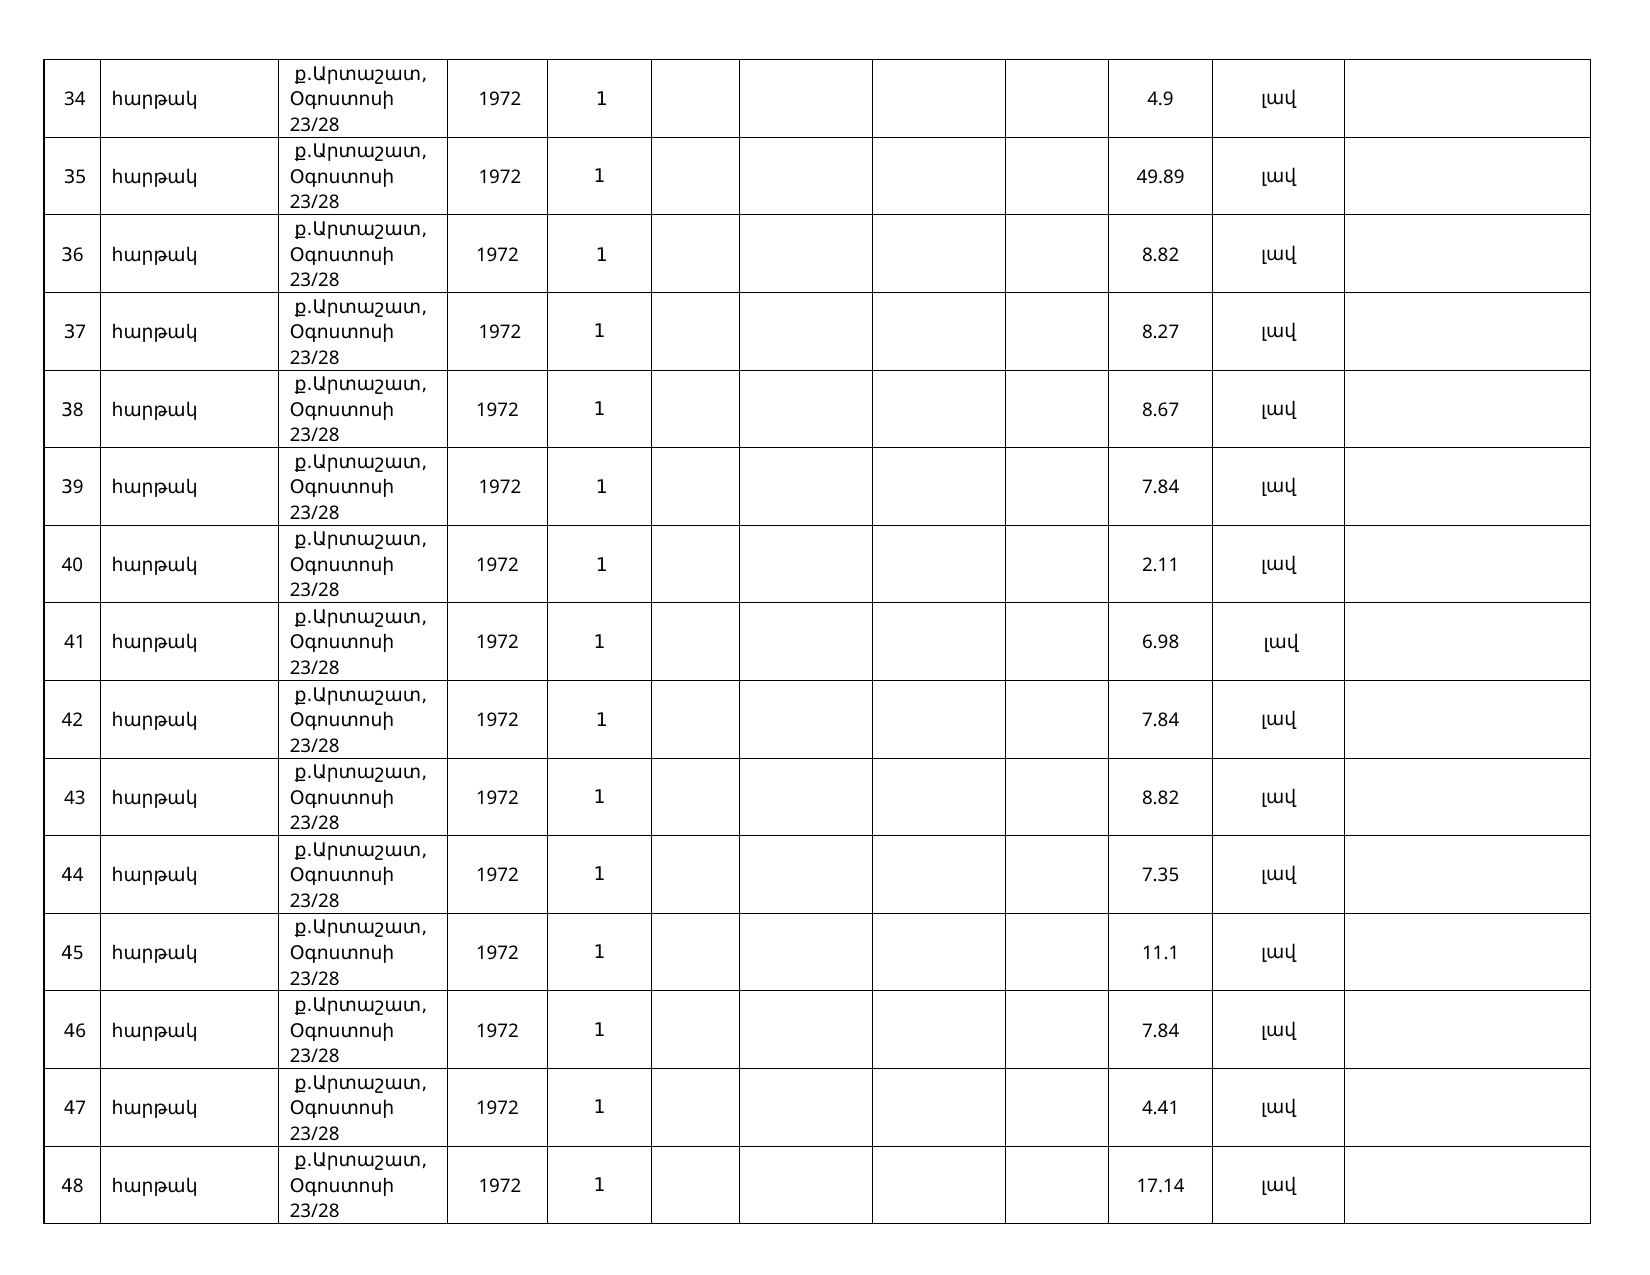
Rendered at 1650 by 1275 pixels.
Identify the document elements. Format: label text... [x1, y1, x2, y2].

table_cell [873, 526, 1005, 602]
table_cell [873, 759, 1005, 835]
table_cell [740, 293, 872, 369]
table_cell 1972 [448, 681, 547, 757]
table_cell [1345, 1147, 1590, 1223]
table_cell [1345, 836, 1590, 913]
table_cell 1 [548, 215, 651, 292]
table_cell 6.98 [1109, 603, 1212, 680]
table_cell լավ [1213, 991, 1344, 1068]
table_cell [652, 448, 739, 525]
table_cell 1 [548, 1147, 651, 1223]
table_cell [1345, 371, 1590, 447]
table_cell [1345, 603, 1590, 680]
table_cell [740, 914, 872, 990]
table_cell 1972 [448, 991, 547, 1068]
table_cell [652, 914, 739, 990]
table_cell լավ [1213, 1147, 1344, 1223]
table_cell [652, 526, 739, 602]
table_cell ք.Արտաշատ, Օգոստոսի 23/28 [279, 526, 447, 602]
table_cell 1972 [448, 1069, 547, 1146]
table_cell [652, 759, 739, 835]
table_cell ք.Արտաշատ, Օգոստոսի 23/28 [279, 759, 447, 835]
table_cell [740, 371, 872, 447]
table_cell լավ [1213, 681, 1344, 757]
table_cell 49.89 [1109, 138, 1212, 214]
table_cell [873, 293, 1005, 369]
table_cell 43 [45, 759, 100, 835]
table_cell լավ [1213, 836, 1344, 913]
table_cell 36 [45, 215, 100, 292]
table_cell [279, 60, 447, 137]
table_cell [873, 914, 1005, 990]
table_cell [1006, 1069, 1108, 1146]
table_cell ք.Արտաշատ, Օգոստոսի 23/28 [279, 293, 447, 369]
table_cell հարթակ [101, 836, 278, 913]
table_cell [1345, 138, 1590, 214]
table_cell 7.84 [1109, 681, 1212, 757]
table_cell [1345, 991, 1590, 1068]
table_cell [740, 448, 872, 525]
table_cell [1006, 603, 1108, 680]
table_cell [652, 215, 739, 292]
table_cell 1 [548, 526, 651, 602]
table_cell 1 [548, 1069, 651, 1146]
table_cell [652, 60, 739, 137]
table_cell [740, 991, 872, 1068]
table_cell 4.9 [1109, 60, 1212, 137]
table_cell 1 [548, 836, 651, 913]
table_cell ք.Արտաշատ, Օգոստոսի 23/28 [279, 681, 447, 757]
table_cell լավ [1213, 371, 1344, 447]
table_cell ք.Արտաշատ, Օգոստոսի 23/28 [279, 914, 447, 990]
table_cell [1006, 759, 1108, 835]
table_cell 1972 [448, 371, 547, 447]
table_cell 1972 [448, 1147, 547, 1223]
table_cell [740, 681, 872, 757]
table_cell հարթակ [101, 138, 278, 214]
table_cell [740, 759, 872, 835]
table_cell [1006, 293, 1108, 369]
table_cell [873, 138, 1005, 214]
table_cell 8.82 [1109, 215, 1212, 292]
table_cell 1 [548, 759, 651, 835]
table_cell լավ [1213, 448, 1344, 525]
table_cell 1972 [448, 60, 547, 137]
table_cell [873, 1147, 1005, 1223]
table_cell հարթակ [101, 371, 278, 447]
table_cell 40 [45, 526, 100, 602]
table_cell 1 [548, 138, 651, 214]
table_cell 41 [45, 603, 100, 680]
table_cell հարթակ [101, 681, 278, 757]
table_cell 1972 [448, 836, 547, 913]
table_cell [652, 138, 739, 214]
table_cell 1972 [448, 759, 547, 835]
table_cell [740, 1147, 872, 1223]
table_cell լավ [1213, 1069, 1344, 1146]
table_cell ք.Արտաշատ, Օգոստոսի 23/28 [279, 603, 447, 680]
table_cell 1972 [448, 603, 547, 680]
table_cell [1006, 60, 1108, 137]
table_cell 42 [45, 681, 100, 757]
table_cell 1 [548, 603, 651, 680]
table_cell 8.82 [1109, 759, 1212, 835]
table_cell 1 [548, 60, 651, 137]
table_cell ք.Արտաշատ, Օգոստոսի 23/28 [279, 448, 447, 525]
table_cell 2.11 [1109, 526, 1212, 602]
table_cell լավ [1213, 759, 1344, 835]
table_cell հարթակ [101, 759, 278, 835]
table_cell ք.Արտաշատ, Օգոստոսի 23/28 [279, 991, 447, 1068]
table_cell [1006, 991, 1108, 1068]
table_cell 4.41 [1109, 1069, 1212, 1146]
table_cell 1 [548, 448, 651, 525]
table_cell 1972 [448, 138, 547, 214]
table_cell հարթակ [101, 293, 278, 369]
table_cell հարթակ [101, 448, 278, 525]
table_cell ք.Արտաշատ, Օգոստոսի 23/28 [279, 138, 447, 214]
table_cell [1006, 681, 1108, 757]
table_cell [652, 293, 739, 369]
table_cell հարթակ [101, 1069, 278, 1146]
table_cell [652, 1147, 739, 1223]
table_cell [1006, 526, 1108, 602]
table_cell [740, 526, 872, 602]
table_cell [1345, 1069, 1590, 1146]
table_cell լավ [1213, 215, 1344, 292]
table_cell 34 [45, 60, 100, 137]
table_cell 8.27 [1109, 293, 1212, 369]
table_cell [1006, 138, 1108, 214]
table_cell հարթակ [101, 526, 278, 602]
table_cell լավ [1213, 293, 1344, 369]
table_cell [740, 603, 872, 680]
table_cell [1006, 371, 1108, 447]
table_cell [279, 1147, 447, 1223]
table_cell 1 [548, 991, 651, 1068]
table_cell լավ [1213, 603, 1344, 680]
table_cell [652, 681, 739, 757]
table_cell լավ [1213, 526, 1344, 602]
table_cell ք.Արտաշատ, Օգոստոսի 23/28 [279, 836, 447, 913]
table_cell [873, 681, 1005, 757]
table_cell 1 [548, 293, 651, 369]
table_cell լավ [1213, 914, 1344, 990]
table_cell հարթակ [101, 1147, 278, 1223]
table_cell [1345, 215, 1590, 292]
table_cell ք.Արտաշատ, Օգոստոսի 23/28 [279, 371, 447, 447]
table_cell լավ [1213, 60, 1344, 137]
table_cell [740, 1069, 872, 1146]
table_cell 11.1 [1109, 914, 1212, 990]
table_cell 7.84 [1109, 448, 1212, 525]
table_cell [740, 836, 872, 913]
table_cell 48 [45, 1147, 100, 1223]
table_cell 44 [45, 836, 100, 913]
table_cell հարթակ [101, 603, 278, 680]
table_cell [1006, 1147, 1108, 1223]
table_cell [652, 836, 739, 913]
table_cell [873, 215, 1005, 292]
table_cell լավ [1213, 138, 1344, 214]
table_cell [740, 138, 872, 214]
table_cell [1006, 215, 1108, 292]
table_cell [652, 371, 739, 447]
table_cell [1345, 293, 1590, 369]
table_cell [1345, 60, 1590, 137]
table_cell 38 [45, 371, 100, 447]
table_cell հարթակ [101, 991, 278, 1068]
table_cell [1345, 448, 1590, 525]
table_cell 1972 [448, 448, 547, 525]
table_cell 1 [548, 681, 651, 757]
table_cell [873, 603, 1005, 680]
table_cell [652, 991, 739, 1068]
table_cell [873, 448, 1005, 525]
table_cell [1006, 914, 1108, 990]
table_cell [1345, 914, 1590, 990]
table_cell 1 [548, 371, 651, 447]
table_cell 45 [45, 914, 100, 990]
table_cell հարթակ [101, 215, 278, 292]
table_cell [1345, 681, 1590, 757]
table_cell [873, 836, 1005, 913]
table_cell 47 [45, 1069, 100, 1146]
table_cell [652, 603, 739, 680]
table_cell հարթակ [101, 60, 278, 137]
table_cell [873, 60, 1005, 137]
table_cell 1972 [448, 526, 547, 602]
table_cell ք.Արտաշատ, Օգոստոսի 23/28 [279, 215, 447, 292]
table_cell [1345, 526, 1590, 602]
table_cell [1006, 448, 1108, 525]
table_cell [740, 60, 872, 137]
table_cell 1972 [448, 914, 547, 990]
table_cell [1006, 836, 1108, 913]
table_cell [873, 371, 1005, 447]
table_cell 17.14 [1109, 1147, 1212, 1223]
table_cell հարթակ [101, 914, 278, 990]
table_cell [1345, 759, 1590, 835]
table_cell 35 [45, 138, 100, 214]
table_cell ք.Արտաշատ, Օգոստոսի 23/28 [279, 1069, 447, 1146]
table_cell 7.84 [1109, 991, 1212, 1068]
table_cell 39 [45, 448, 100, 525]
table_cell [873, 991, 1005, 1068]
table_cell 37 [45, 293, 100, 369]
table_cell 8.67 [1109, 371, 1212, 447]
table_cell 7.35 [1109, 836, 1212, 913]
table_cell 1972 [448, 293, 547, 369]
table_cell [652, 1069, 739, 1146]
table_cell [873, 1069, 1005, 1146]
table_cell 46 [45, 991, 100, 1068]
table_cell 1 [548, 914, 651, 990]
table_cell [740, 215, 872, 292]
table_cell 1972 [448, 215, 547, 292]
